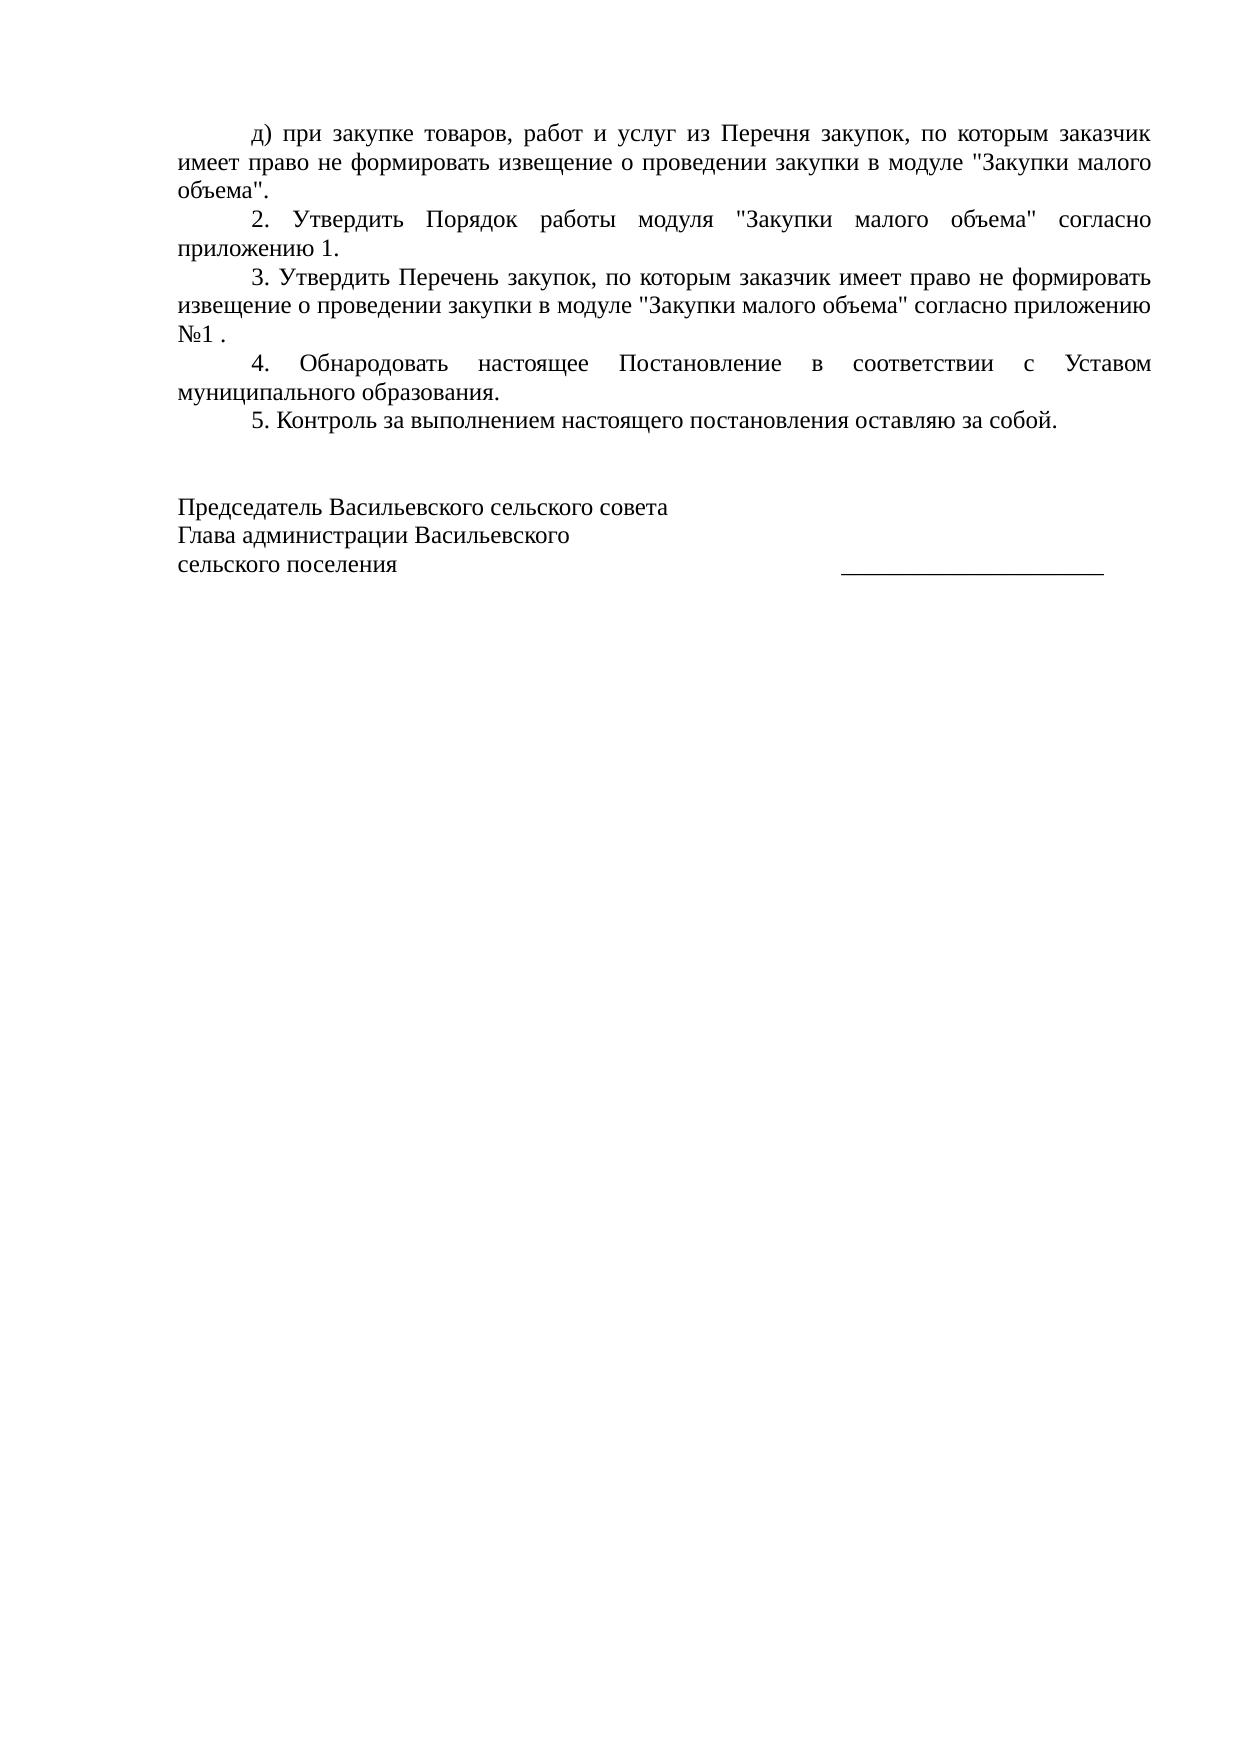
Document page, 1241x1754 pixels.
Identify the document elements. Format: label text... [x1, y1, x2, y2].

text Председатель Васильевского сельского совета [177, 492, 1152, 521]
text 2. Утвердить Порядок работы модуля "Закупки малого объема" согласно приложению 1. [177, 204, 1152, 262]
text 4. Обнародовать настоящее Постановление в соответствии с Уставом муниципального образования. [177, 348, 1152, 406]
text д) при закупке товаров, работ и услуг из Перечня закупок, по которым заказчик имеет право не формировать извещение о проведении закупки в модуле "Закупки малого объема". [177, 118, 1152, 204]
text Глава администрации Васильевского [177, 521, 1152, 549]
text 3. Утвердить Перечень закупок, по которым заказчик имеет право не формировать извещение о проведении закупки в модуле "Закупки малого объема" согласно приложению №1 . [177, 262, 1152, 348]
text 5. Контроль за выполнением настоящего постановления оставляю за собой. [177, 406, 1152, 434]
text сельского поселения _____________________ [177, 549, 1152, 578]
